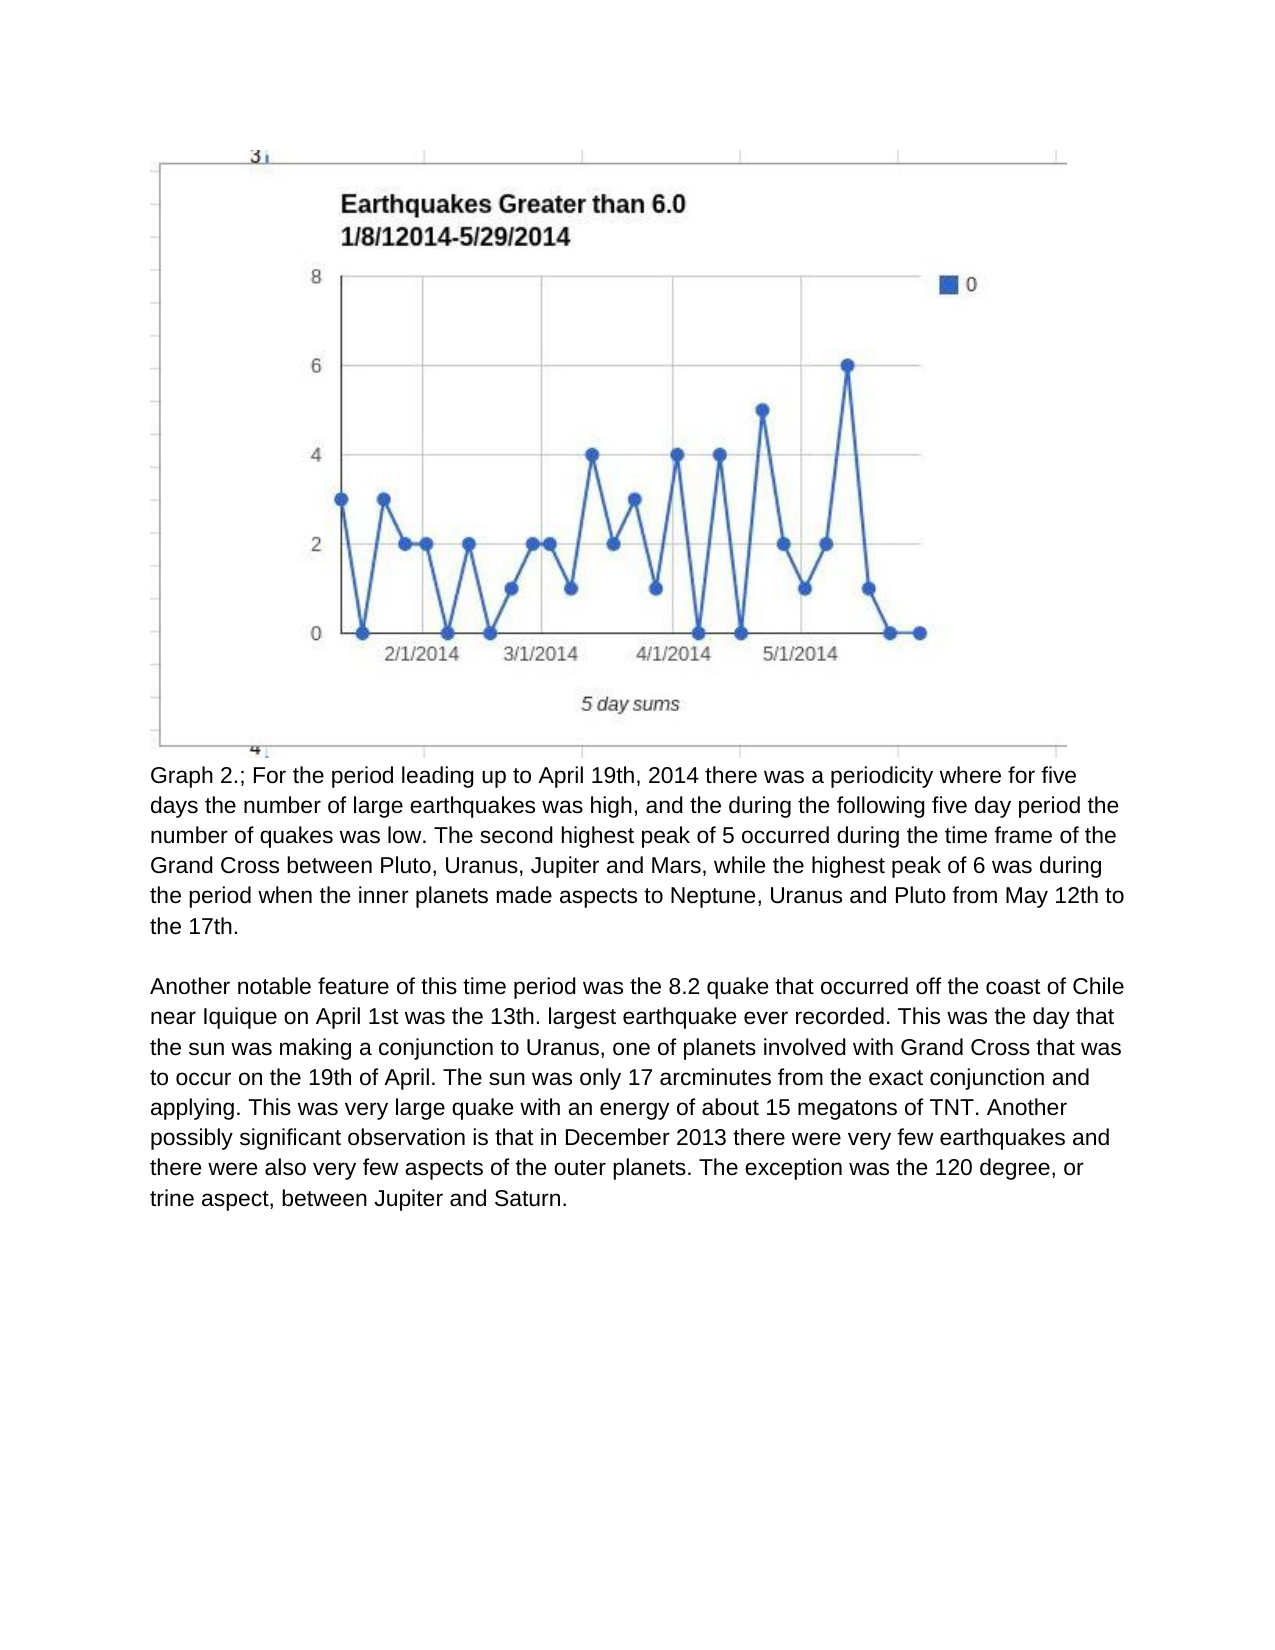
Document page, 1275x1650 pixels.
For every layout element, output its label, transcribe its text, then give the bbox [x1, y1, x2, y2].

picture [150, 150, 1068, 758]
text Another notable feature of this time period was the 8.2 quake that occurred off the coast of Chile near Iquique on April 1st was the 13th. largest earthquake ever recorded. This was the day that the sun was making a conjunction to Uranus, one of planets involved with Grand Cross that was to occur on the 19th of April. The sun was only 17 arcminutes from the exact conjunction and applying. This was very large quake with an energy of about 15 megatons of TNT. Another possibly significant observation is that in December 2013 there were very few earthquakes and there were also very few aspects of the outer planets. The exception was the 120 degree, or trine aspect, between Jupiter and Saturn. [150, 973, 1125, 1211]
text Graph 2.; For the period leading up to April 19th, 2014 there was a periodicity where for five days the number of large earthquakes was high, and the during the following five day period the number of quakes was low. The second highest peak of 5 occurred during the time frame of the Grand Cross between Pluto, Uranus, Jupiter and Mars, while the highest peak of 6 was during the period when the inner planets made aspects to Neptune, Uranus and Pluto from May 12th to the 17th. [150, 762, 1125, 939]
